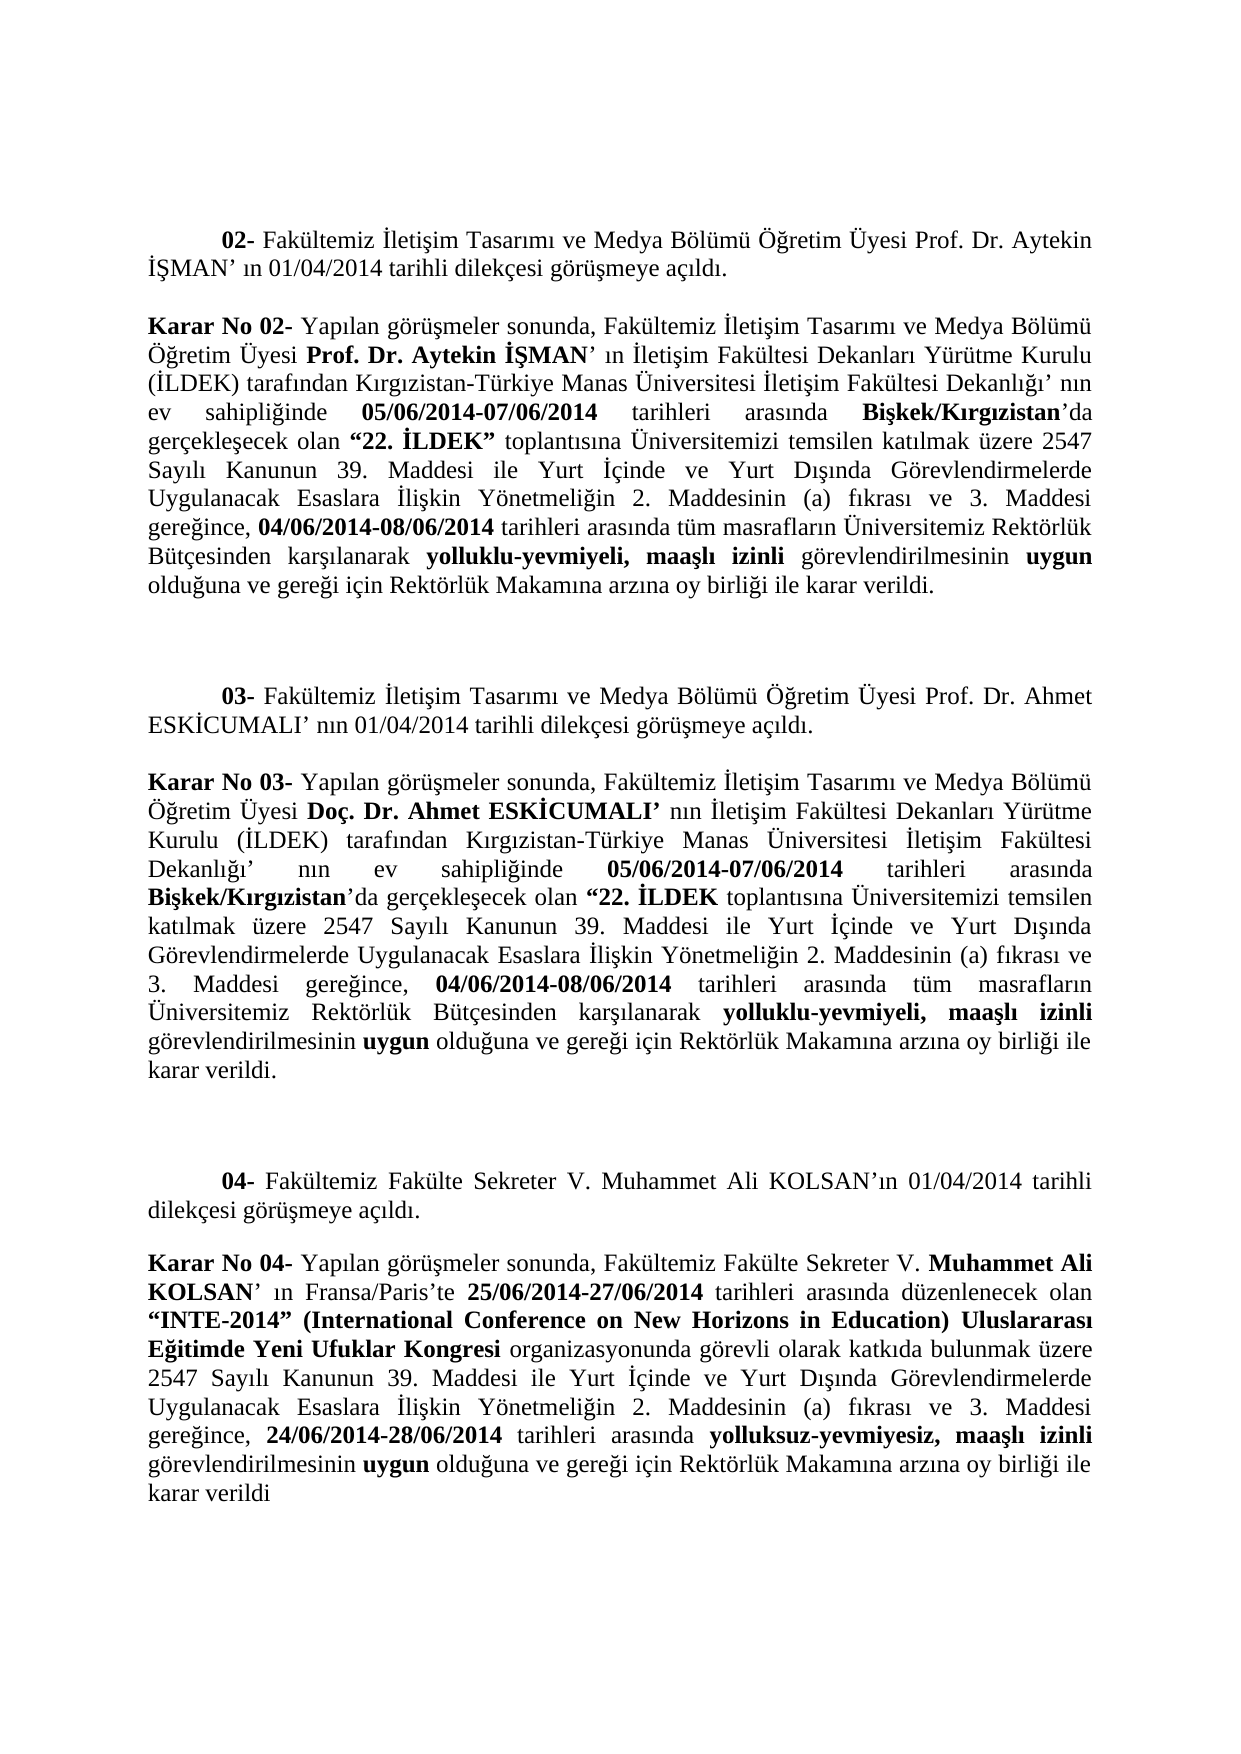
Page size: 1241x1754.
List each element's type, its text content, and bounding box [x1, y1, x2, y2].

text Karar No 02- Yapılan görüşmeler sonunda, Fakültemiz İletişim Tasarımı ve Medya Bölümü Öğretim Üyesi Prof. Dr. Aytekin İŞMAN’ ın İletişim Fakültesi Dekanları Yürütme Kurulu (İLDEK) tarafından Kırgızistan-Türkiye Manas Üniversitesi İletişim Fakültesi Dekanlığı’ nın ev sahipliğinde 05/06/2014-07/06/2014 tarihleri arasında Bişkek/Kırgızistan’da gerçekleşecek olan “22. İLDEK” toplantısına Üniversitemizi temsilen katılmak üzere 2547 Sayılı Kanunun 39. Maddesi ile Yurt İçinde ve Yurt Dışında Görevlendirmelerde Uygulanacak Esaslara İlişkin Yönetmeliğin 2. Maddesinin (a) fıkrası ve 3. Maddesi gereğince, 04/06/2014-08/06/2014 tarihleri arasında tüm masrafların Üniversitemiz Rektörlük Bütçesinden karşılanarak yolluklu-yevmiyeli, maaşlı izinli görevlendirilmesinin uygun olduğuna ve gereği için Rektörlük Makamına arzına oy birliği ile karar verildi. [148, 311, 1093, 598]
text Karar No 04- Yapılan görüşmeler sonunda, Fakültemiz Fakülte Sekreter V. Muhammet Ali KOLSAN’ ın Fransa/Paris’te 25/06/2014-27/06/2014 tarihleri arasında düzenlenecek olan “INTE-2014” (International Conference on New Horizons in Education) Uluslararası Eğitimde Yeni Ufuklar Kongresi organizasyonunda görevli olarak katkıda bulunmak üzere 2547 Sayılı Kanunun 39. Maddesi ile Yurt İçinde ve Yurt Dışında Görevlendirmelerde Uygulanacak Esaslara İlişkin Yönetmeliğin 2. Maddesinin (a) fıkrası ve 3. Maddesi gereğince, 24/06/2014-28/06/2014 tarihleri arasında yolluksuz-yevmiyesiz, maaşlı izinli görevlendirilmesinin uygun olduğuna ve gereği için Rektörlük Makamına arzına oy birliği ile karar verildi [148, 1248, 1093, 1507]
text 03- Fakültemiz İletişim Tasarımı ve Medya Bölümü Öğretim Üyesi Prof. Dr. Ahmet ESKİCUMALI’ nın 01/04/2014 tarihli dilekçesi görüşmeye açıldı. [148, 681, 1093, 739]
text 04- Fakültemiz Fakülte Sekreter V. Muhammet Ali KOLSAN’ın 01/04/2014 tarihli dilekçesi görüşmeye açıldı. [148, 1166, 1093, 1224]
text Karar No 03- Yapılan görüşmeler sonunda, Fakültemiz İletişim Tasarımı ve Medya Bölümü Öğretim Üyesi Doç. Dr. Ahmet ESKİCUMALI’ nın İletişim Fakültesi Dekanları Yürütme Kurulu (İLDEK) tarafından Kırgızistan-Türkiye Manas Üniversitesi İletişim Fakültesi Dekanlığı’ nın ev sahipliğinde 05/06/2014-07/06/2014 tarihleri arasında Bişkek/Kırgızistan’da gerçekleşecek olan “22. İLDEK toplantısına Üniversitemizi temsilen katılmak üzere 2547 Sayılı Kanunun 39. Maddesi ile Yurt İçinde ve Yurt Dışında Görevlendirmelerde Uygulanacak Esaslara İlişkin Yönetmeliğin 2. Maddesinin (a) fıkrası ve 3. Maddesi gereğince, 04/06/2014-08/06/2014 tarihleri arasında tüm masrafların Üniversitemiz Rektörlük Bütçesinden karşılanarak yolluklu-yevmiyeli, maaşlı izinli görevlendirilmesinin uygun olduğuna ve gereği için Rektörlük Makamına arzına oy birliği ile karar verildi. [148, 767, 1093, 1084]
text 02- Fakültemiz İletişim Tasarımı ve Medya Bölümü Öğretim Üyesi Prof. Dr. Aytekin İŞMAN’ ın 01/04/2014 tarihli dilekçesi görüşmeye açıldı. [148, 225, 1093, 282]
